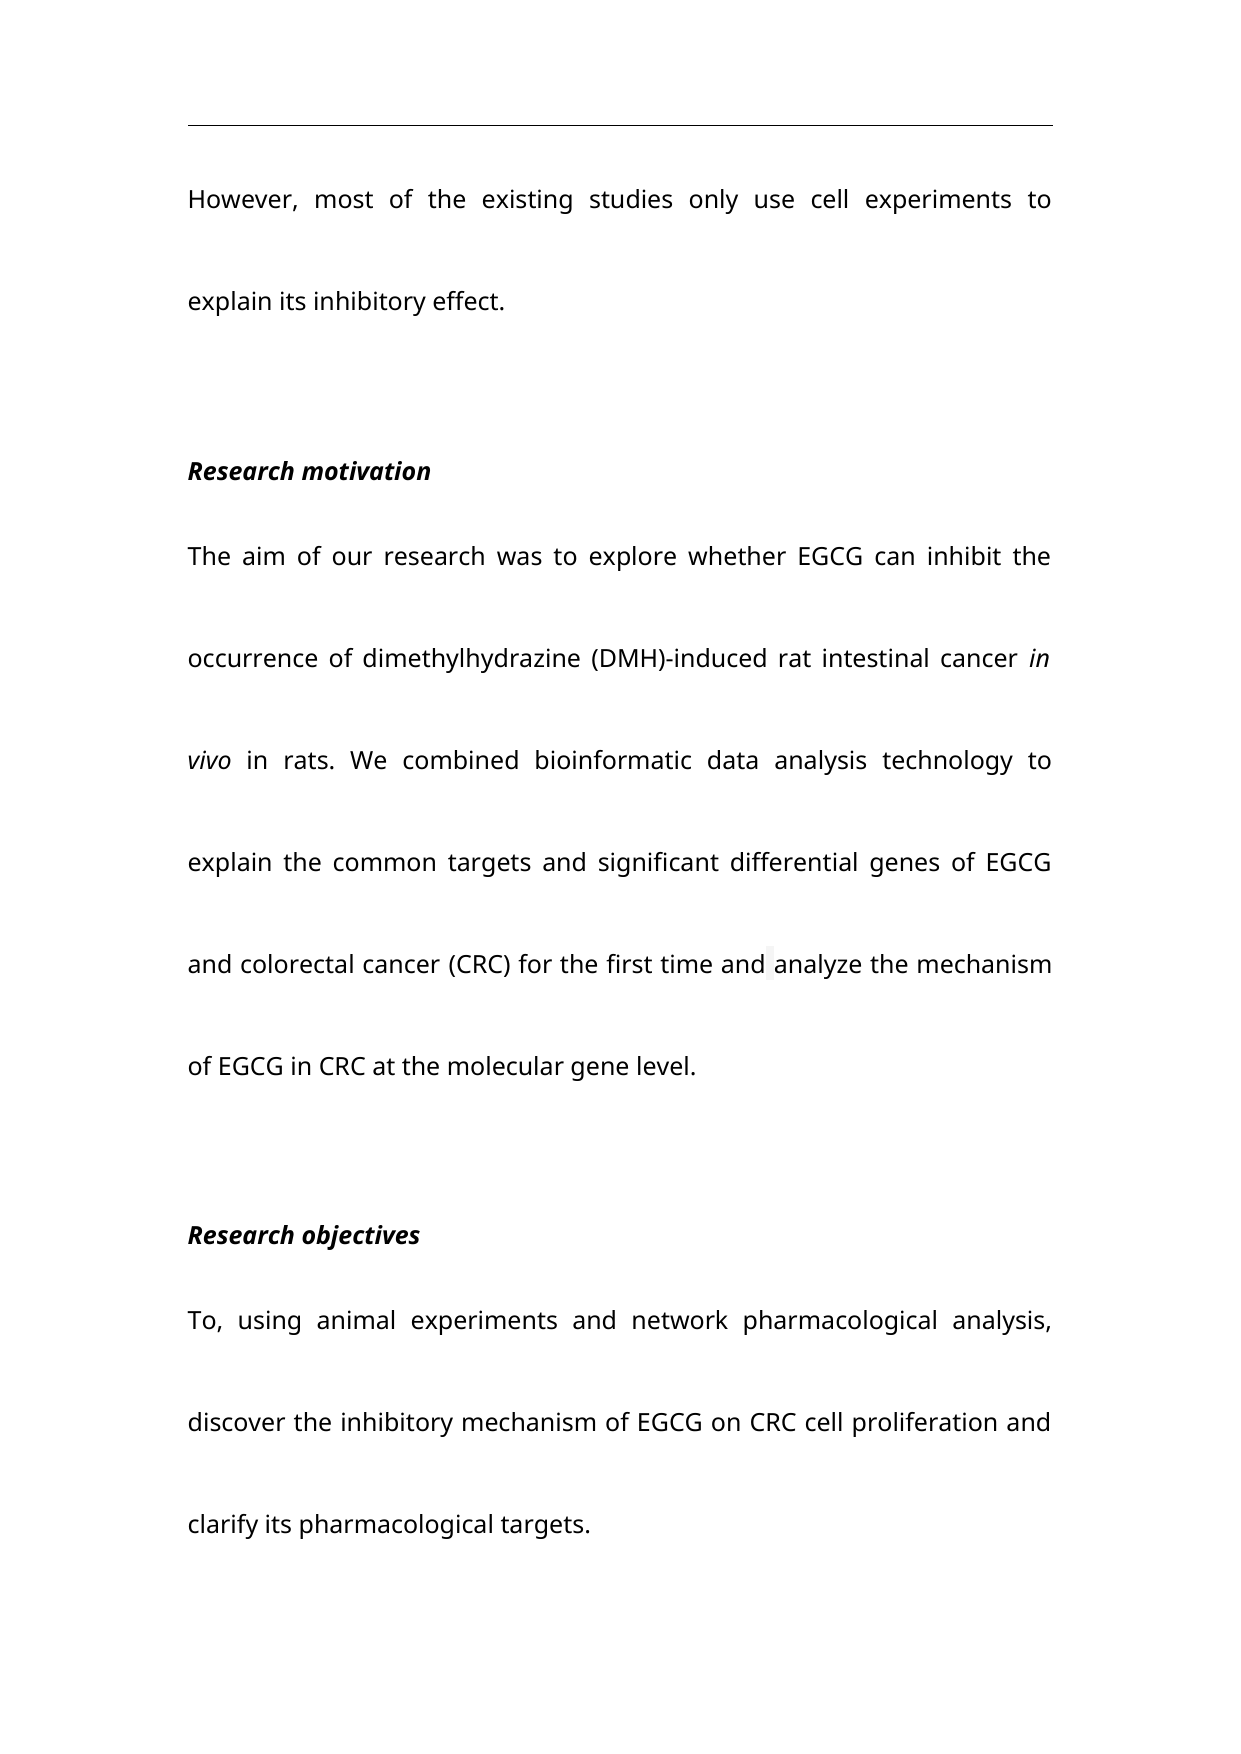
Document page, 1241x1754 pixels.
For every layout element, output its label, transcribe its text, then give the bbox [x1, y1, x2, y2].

text Research objectives [187, 1201, 1053, 1269]
text The aim of our research was to explore whether EGCG can inhibit the occurrence of dimethylhydrazine (DMH)-induced rat intestinal cancer in vivo in rats. We combined bioinformatic data analysis technology to explain the common targets and significant differential genes of EGCG and colorectal cancer (CRC) for the first time and analyze the mechanism of EGCG in CRC at the molecular gene level. [187, 522, 1053, 1099]
text To, using animal experiments and network pharmacological analysis, discover the inhibitory mechanism of EGCG on CRC cell proliferation and clarify its pharmacological targets. [187, 1286, 1053, 1558]
text Research motivation [187, 437, 1053, 505]
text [187, 165, 1053, 335]
